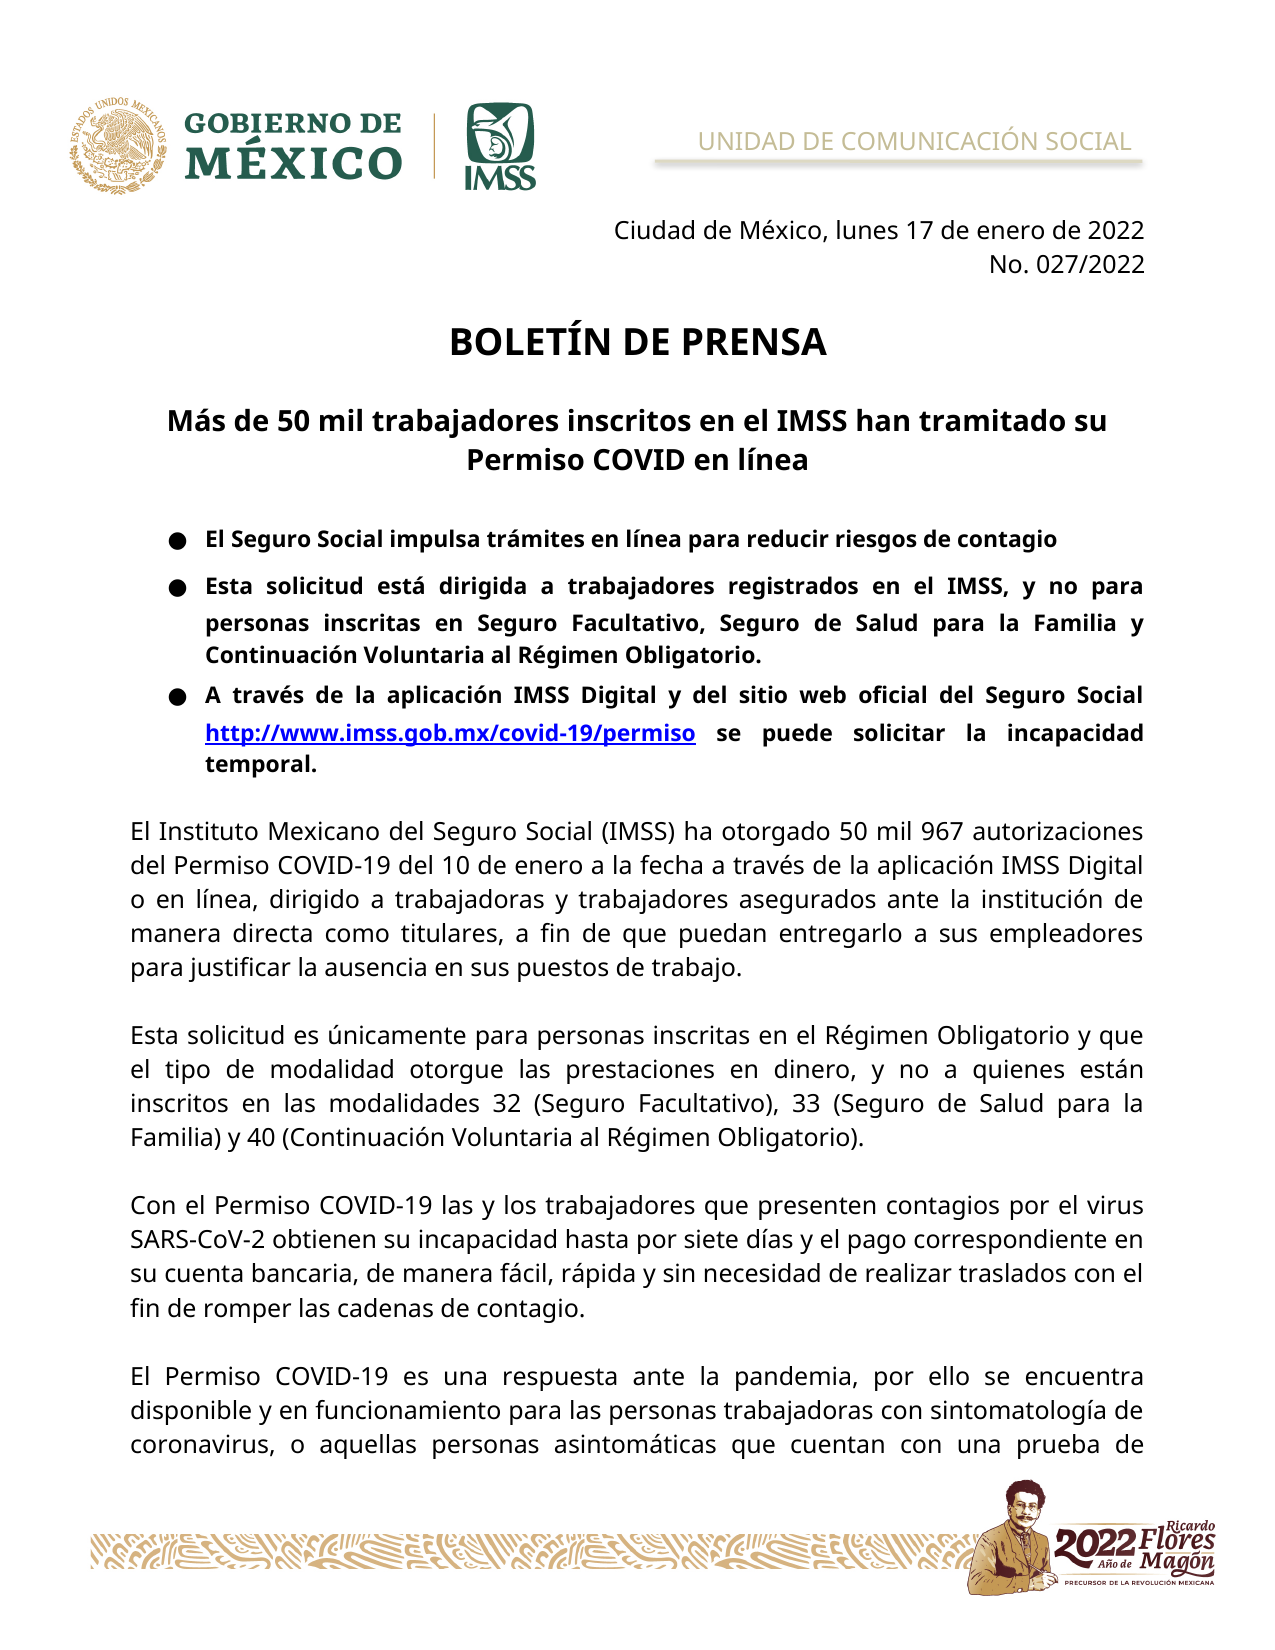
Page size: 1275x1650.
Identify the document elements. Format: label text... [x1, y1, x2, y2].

text No. 027/2022 [130, 247, 1145, 281]
list El Seguro Social impulsa trámites en línea para reducir riesgos de contagio [167, 513, 1145, 560]
text BOLETÍN DE PRENSA [130, 315, 1145, 366]
text Más de 50 mil trabajadores inscritos en el IMSS han tramitado su Permiso COVID en línea [130, 400, 1145, 479]
text Ciudad de México, lunes 17 de enero de 2022 [130, 213, 1145, 247]
picture [0, 1473, 1275, 1648]
text El Instituto Mexicano del Seguro Social (IMSS) ha otorgado 50 mil 967 autorizaciones del Permiso COVID-19 del 10 de enero a la fecha a través de la aplicación IMSS Digital o en línea, dirigido a trabajadoras y trabajadores asegurados ante la institución de manera directa como titulares, a fin de que puedan entregarlo a sus empleadores para justificar la ausencia en sus puestos de trabajo. [130, 813, 1145, 984]
text Con el Permiso COVID-19 las y los trabajadores que presenten contagios por el virus SARS-CoV-2 obtienen su incapacidad hasta por siete días y el pago correspondiente en su cuenta bancaria, de manera fácil, rápida y sin necesidad de realizar traslados con el fin de romper las cadenas de contagio. [130, 1188, 1145, 1324]
list A través de la aplicación IMSS Digital y del sitio web oficial del Seguro Social http://www.imss.gob.mx/covid-19/permiso se puede solicitar la incapacidad temporal. [167, 670, 1145, 779]
list Esta solicitud está dirigida a trabajadores registrados en el IMSS, y no para personas inscritas en Seguro Facultativo, Seguro de Salud para la Familia y Continuación Voluntaria al Régimen Obligatorio. [167, 560, 1145, 670]
text Esta solicitud es únicamente para personas inscritas en el Régimen Obligatorio y que el tipo de modalidad otorgue las prestaciones en dinero, y no a quienes están inscritos en las modalidades 32 (Seguro Facultativo), 33 (Seguro de Salud para la Familia) y 40 (Continuación Voluntaria al Régimen Obligatorio). [130, 1018, 1145, 1154]
picture [56, 84, 575, 199]
